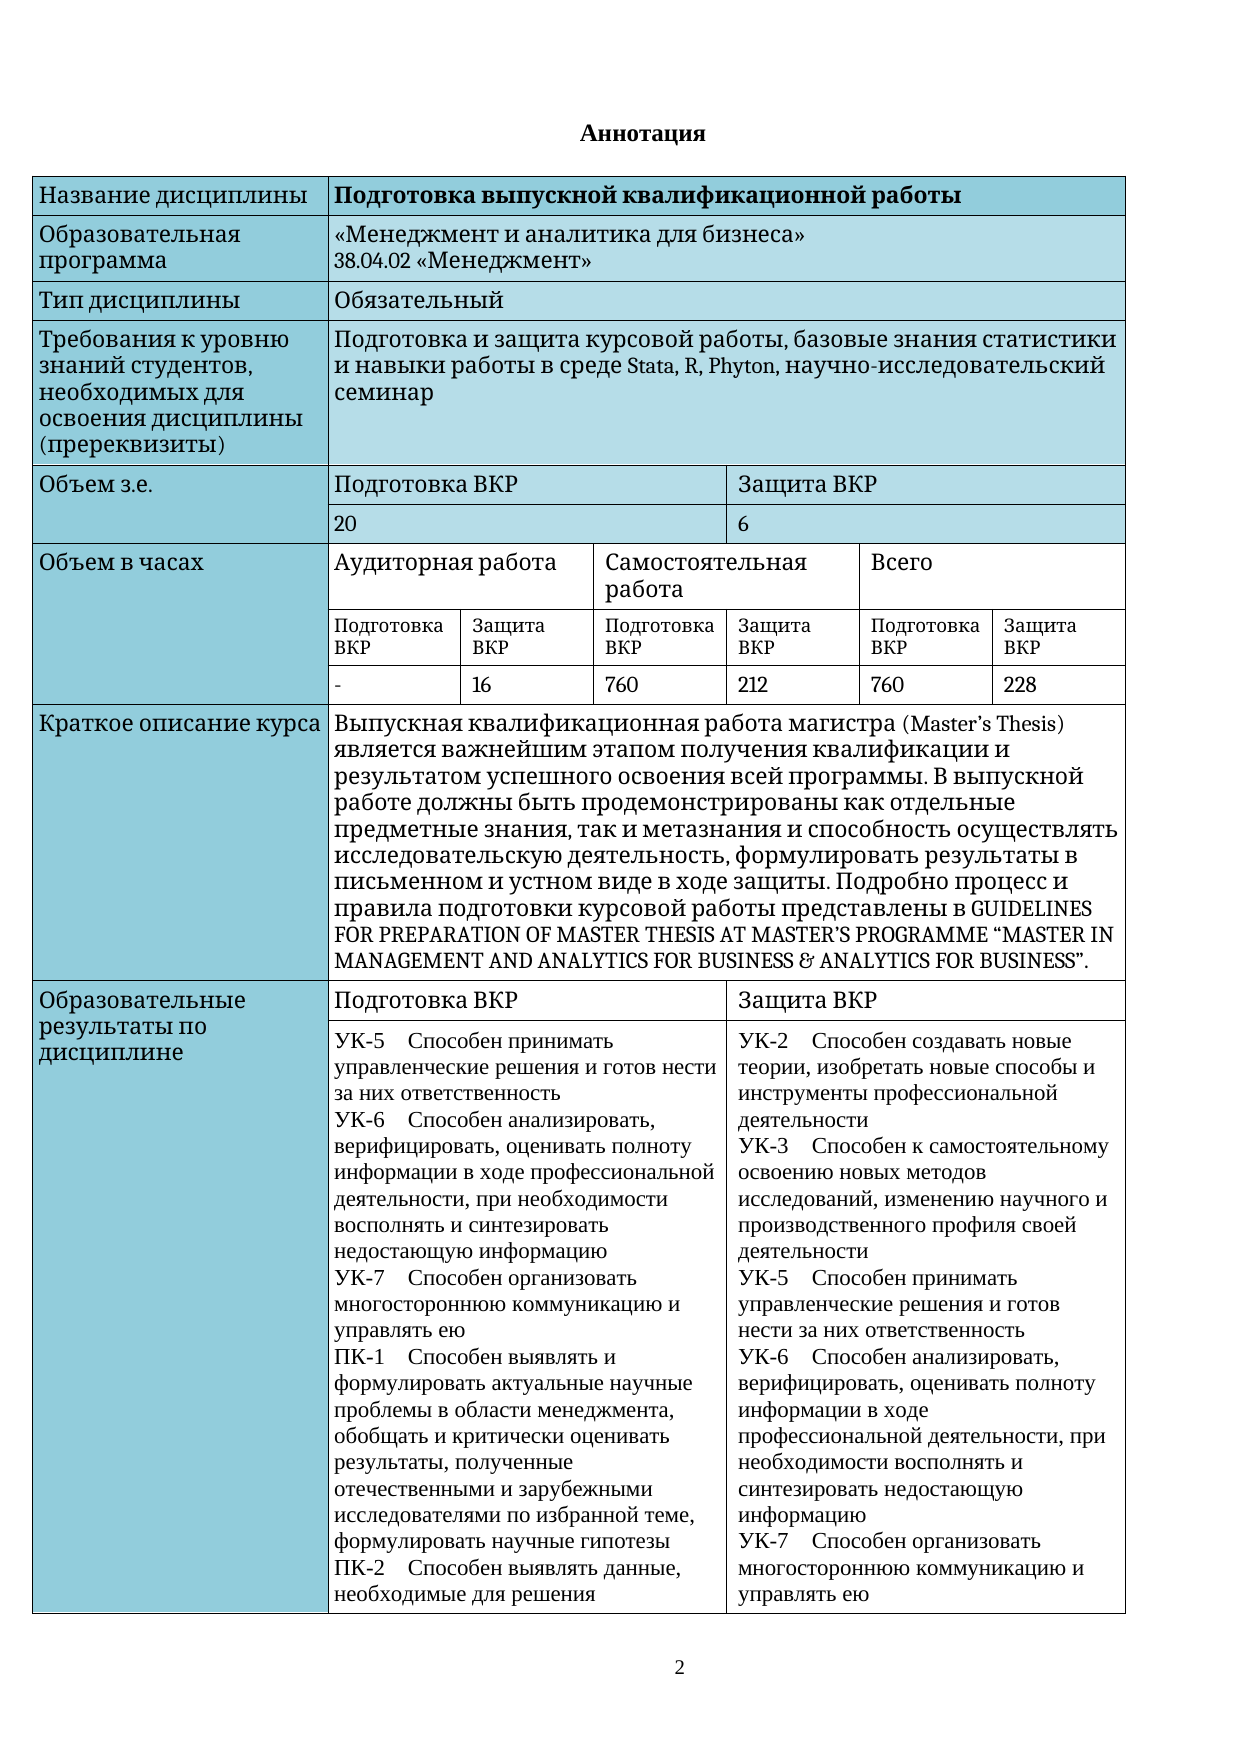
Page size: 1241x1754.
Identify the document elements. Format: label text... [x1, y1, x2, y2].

table_cell Защита ВКР [461, 610, 593, 665]
table_cell Самостоятельная работа [594, 544, 859, 609]
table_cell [727, 1021, 1125, 1612]
table_cell Образовательные результаты по дисциплине [33, 981, 328, 1612]
table_header Название дисциплины [33, 177, 328, 215]
table_cell Тип дисциплины [33, 282, 328, 320]
table_cell Подготовка ВКР [860, 610, 992, 665]
table_cell Защита ВКР [727, 610, 859, 665]
table_header Подготовка выпускной квалификационной работы [329, 177, 1125, 215]
table_cell Краткое описание курса [33, 705, 328, 980]
table_cell Объем з.е. [33, 466, 328, 543]
table_cell Объем в часах [33, 544, 328, 704]
table_cell Подготовка ВКР [594, 610, 726, 665]
table_cell Образовательная программа [33, 216, 328, 281]
table_cell Требования к уровню знаний студентов, необходимых для освоения дисциплины (пререквизиты) [33, 321, 328, 464]
table_cell 760 [594, 666, 726, 704]
table_cell Подготовка ВКР [329, 981, 726, 1020]
table_cell Выпускная квалификационная работа магистра (Master’s Thesis) является важнейшим этапом получения квалификации и результатом успешного освоения всей программы. В выпускной работе должны быть продемонстрированы как отдельные предметные знания, так и метазнания и способность осуществлять исследовательскую деятельность, формулировать результаты в письменном и устном виде в ходе защиты. Подробно процесс и правила подготовки курсовой работы представлены в GUIDELINES FOR PREPARATION OF MASTER THESIS AT MASTER’S PROGRAMME “MASTER IN MANAGEMENT AND ANALYTICS FOR BUSINESS & ANALYTICS FOR BUSINESS”. [329, 705, 1125, 980]
table_cell Подготовка ВКР [329, 466, 726, 504]
table_cell Защита ВКР [727, 981, 1125, 1020]
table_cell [329, 1021, 726, 1612]
table_cell 212 [727, 666, 859, 704]
table_cell 228 [993, 666, 1125, 704]
table_cell «Менеджмент и аналитика для бизнеса» 38.04.02 «Менеджмент» [329, 216, 1125, 281]
table_cell Подготовка ВКР [329, 610, 460, 665]
table_cell - [329, 666, 460, 704]
table_cell Защита ВКР [727, 466, 1125, 504]
table_cell Обязательный [329, 282, 1125, 320]
table_cell 20 [329, 505, 726, 543]
table_cell Всего [860, 544, 1125, 609]
table_cell 6 [727, 505, 1125, 543]
text Аннотация [118, 118, 1167, 147]
table_cell 760 [860, 666, 992, 704]
table_cell Аудиторная работа [329, 544, 593, 609]
table_cell 16 [461, 666, 593, 704]
table_cell Защита ВКР [993, 610, 1125, 665]
table_cell Подготовка и защита курсовой работы, базовые знания статистики и навыки работы в среде Stata, R, Phyton, научно-исследовательский семинар [329, 321, 1125, 464]
